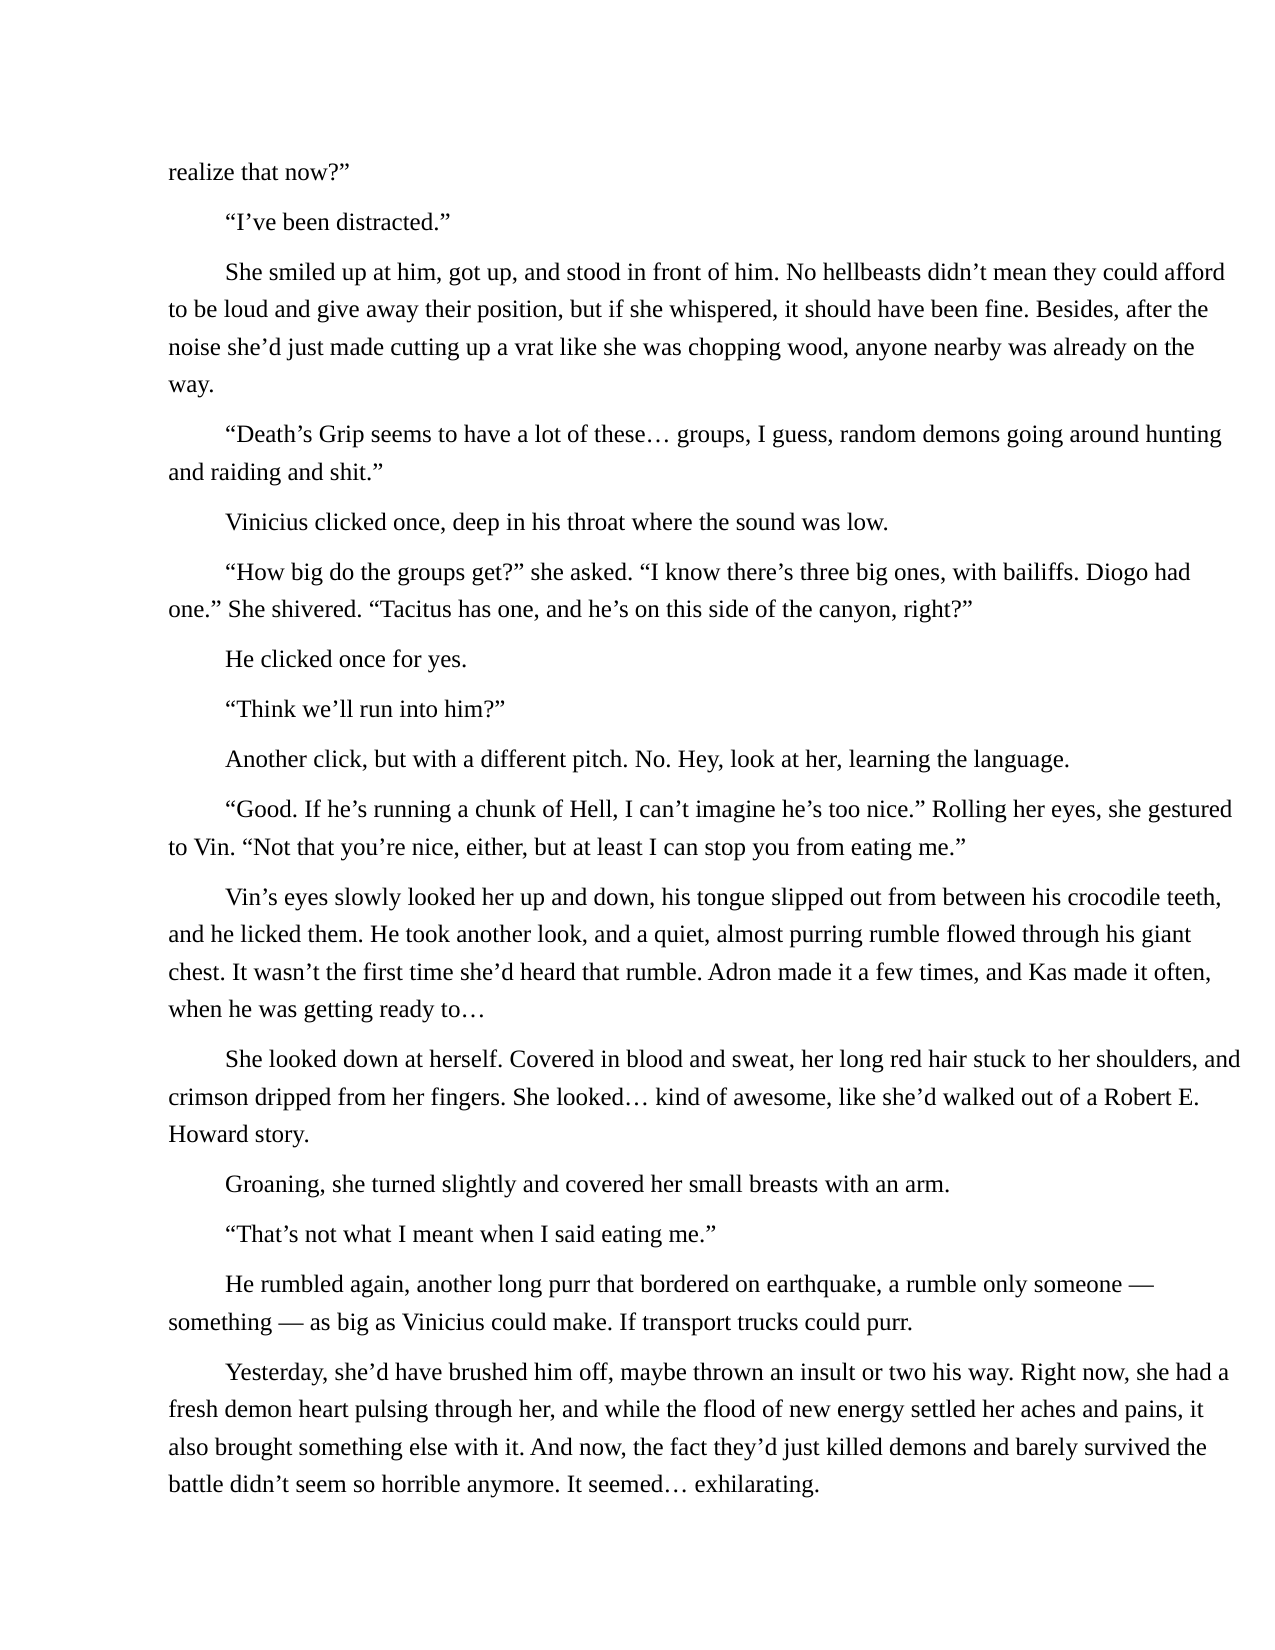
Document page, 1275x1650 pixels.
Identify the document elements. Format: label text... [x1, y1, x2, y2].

text Vinicius clicked once, deep in his throat where the sound was low. [168, 500, 1246, 537]
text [168, 150, 1246, 187]
text “Think we’ll run into him?” [168, 687, 1246, 725]
text She looked down at herself. Covered in blood and sweat, her long red hair stuck to her shoulders, and crimson dripped from her fingers. She looked… kind of awesome, like she’d walked out of a Robert E. Howard story. [168, 1037, 1246, 1150]
text Another click, but with a different pitch. No. Hey, look at her, learning the language. [168, 737, 1246, 775]
text “How big do the groups get?” she asked. “I know there’s three big ones, with bailiffs. Diogo had one.” She shivered. “Tacitus has one, and he’s on this side of the canyon, right?” [168, 550, 1246, 625]
text “Death’s Grip seems to have a lot of these… groups, I guess, random demons going around hunting and raiding and shit.” [168, 412, 1246, 487]
text Groaning, she turned slightly and covered her small breasts with an arm. [168, 1162, 1246, 1200]
text He clicked once for yes. [168, 637, 1246, 675]
text “Good. If he’s running a chunk of Hell, I can’t imagine he’s too nice.” Rolling her eyes, she gestured to Vin. “Not that you’re nice, either, but at least I can stop you from eating me.” [168, 787, 1246, 862]
text “I’ve been distracted.” [168, 200, 1246, 237]
text “That’s not what I meant when I said eating me.” [168, 1212, 1246, 1250]
text He rumbled again, another long purr that bordered on earthquake, a rumble only someone — something — as big as Vinicius could make. If transport trucks could purr. [168, 1262, 1246, 1337]
text She smiled up at him, got up, and stood in front of him. No hellbeasts didn’t mean they could afford to be loud and give away their position, but if she whispered, it should have been fine. Besides, after the noise she’d just made cutting up a vrat like she was chopping wood, anyone nearby was already on the way. [168, 250, 1246, 400]
text Vin’s eyes slowly looked her up and down, his tongue slipped out from between his crocodile teeth, and he licked them. He took another look, and a quiet, almost purring rumble flowed through his giant chest. It wasn’t the first time she’d heard that rumble. Adron made it a few times, and Kas made it often, when he was getting ready to… [168, 875, 1246, 1025]
text Yesterday, she’d have brushed him off, maybe thrown an insult or two his way. Right now, she had a fresh demon heart pulsing through her, and while the flood of new energy settled her aches and pains, it also brought something else with it. And now, the fact they’d just killed demons and barely survived the battle didn’t seem so horrible anymore. It seemed… exhilarating. [168, 1350, 1246, 1500]
